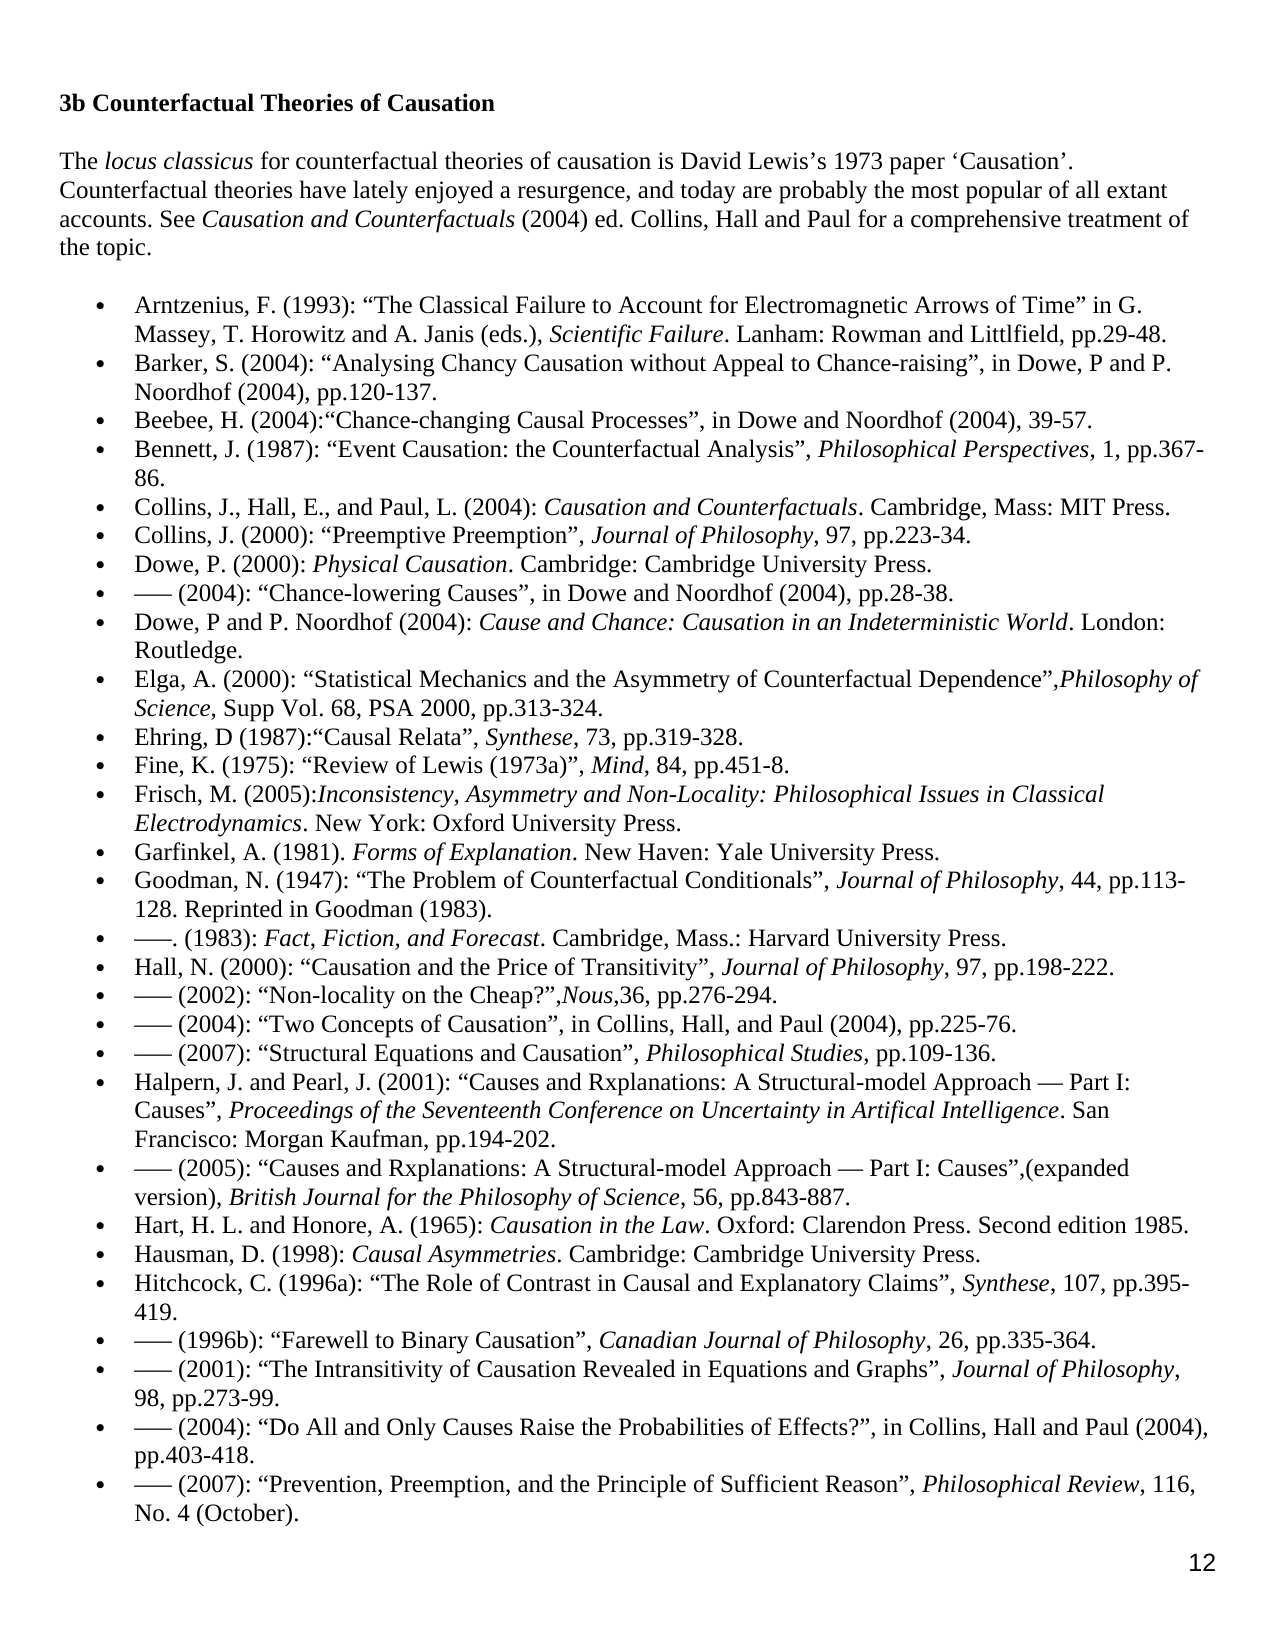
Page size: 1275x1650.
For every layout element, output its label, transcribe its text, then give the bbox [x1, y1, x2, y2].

list Arntzenius, F. (1993): “The Classical Failure to Account for Electromagnetic Arrows of Time” in G. Massey, T. Horowitz and A. Janis (eds.), Scientific Failure. Lanham: Rowman and Littlfield, pp.29-48. [97, 290, 1216, 348]
list ––– (2007): “Structural Equations and Causation”, Philosophical Studies, pp.109-136. [97, 1038, 1216, 1067]
list Frisch, M. (2005):Inconsistency, Asymmetry and Non-Locality: Philosophical Issues in Classical Electrodynamics. New York: Oxford University Press. [97, 779, 1216, 837]
list ––– (2002): “Non-locality on the Cheap?”,Nous,36, pp.276-294. [97, 980, 1216, 1009]
list ––– (2001): “The Intransitivity of Causation Revealed in Equations and Graphs”, Journal of Philosophy, 98, pp.273-99. [97, 1354, 1216, 1412]
list ––– (2005): “Causes and Rxplanations: A Structural-model Approach — Part I: Causes”,(expanded version), British Journal for the Philosophy of Science, 56, pp.843-887. [97, 1153, 1216, 1210]
list Hall, N. (2000): “Causation and the Price of Transitivity”, Journal of Philosophy, 97, pp.198-222. [97, 952, 1216, 980]
list ––– (2004): “Chance-lowering Causes”, in Dowe and Noordhof (2004), pp.28-38. [97, 578, 1216, 607]
list Hart, H. L. and Honore, A. (1965): Causation in the Law. Oxford: Clarendon Press. Second edition 1985. [97, 1210, 1216, 1239]
list Barker, S. (2004): “Analysing Chancy Causation without Appeal to Chance-raising”, in Dowe, P and P. Noordhof (2004), pp.120-137. [97, 348, 1216, 405]
list ––– (2007): “Prevention, Preemption, and the Principle of Sufficient Reason”, Philosophical Review, 116, No. 4 (October). [97, 1469, 1216, 1527]
list Collins, J. (2000): “Preemptive Preemption”, Journal of Philosophy, 97, pp.223-34. [97, 520, 1216, 549]
list Ehring, D (1987):“Causal Relata”, Synthese, 73, pp.319-328. [97, 722, 1216, 750]
list Halpern, J. and Pearl, J. (2001): “Causes and Rxplanations: A Structural-model Approach — Part I: Causes”, Proceedings of the Seventeenth Conference on Uncertainty in Artifical Intelligence. San Francisco: Morgan Kaufman, pp.194-202. [97, 1067, 1216, 1153]
list Bennett, J. (1987): “Event Causation: the Counterfactual Analysis”, Philosophical Perspectives, 1, pp.367-86. [97, 434, 1216, 492]
list ––– (1996b): “Farewell to Binary Causation”, Canadian Journal of Philosophy, 26, pp.335-364. [97, 1325, 1216, 1354]
list ––– (2004): “Do All and Only Causes Raise the Probabilities of Effects?”, in Collins, Hall and Paul (2004), pp.403-418. [97, 1412, 1216, 1469]
list Garfinkel, A. (1981). Forms of Explanation. New Haven: Yale University Press. [97, 837, 1216, 865]
list Fine, K. (1975): “Review of Lewis (1973a)”, Mind, 84, pp.451-8. [97, 750, 1216, 779]
list Elga, A. (2000): “Statistical Mechanics and the Asymmetry of Counterfactual Dependence”,Philosophy of Science, Supp Vol. 68, PSA 2000, pp.313-324. [97, 664, 1216, 722]
text The locus classicus for counterfactual theories of causation is David Lewis’s 1973 paper ‘Causation’. Counterfactual theories have lately enjoyed a resurgence, and today are probably the most popular of all extant accounts. See Causation and Counterfactuals (2004) ed. Collins, Hall and Paul for a comprehensive treatment of the topic. [59, 146, 1216, 261]
text 3b Counterfactual Theories of Causation [59, 88, 1216, 117]
list ––– (2004): “Two Concepts of Causation”, in Collins, Hall, and Paul (2004), pp.225-76. [97, 1009, 1216, 1038]
list Beebee, H. (2004):“Chance-changing Causal Processes”, in Dowe and Noordhof (2004), 39-57. [97, 405, 1216, 434]
list –––. (1983): Fact, Fiction, and Forecast. Cambridge, Mass.: Harvard University Press. [97, 923, 1216, 952]
list Hitchcock, C. (1996a): “The Role of Contrast in Causal and Explanatory Claims”, Synthese, 107, pp.395-419. [97, 1268, 1216, 1325]
list Hausman, D. (1998): Causal Asymmetries. Cambridge: Cambridge University Press. [97, 1239, 1216, 1268]
list Dowe, P and P. Noordhof (2004): Cause and Chance: Causation in an Indeterministic World. London: Routledge. [97, 607, 1216, 664]
list Dowe, P. (2000): Physical Causation. Cambridge: Cambridge University Press. [97, 549, 1216, 578]
list Collins, J., Hall, E., and Paul, L. (2004): Causation and Counterfactuals. Cambridge, Mass: MIT Press. [97, 492, 1216, 520]
list Goodman, N. (1947): “The Problem of Counterfactual Conditionals”, Journal of Philosophy, 44, pp.113-128. Reprinted in Goodman (1983). [97, 865, 1216, 923]
